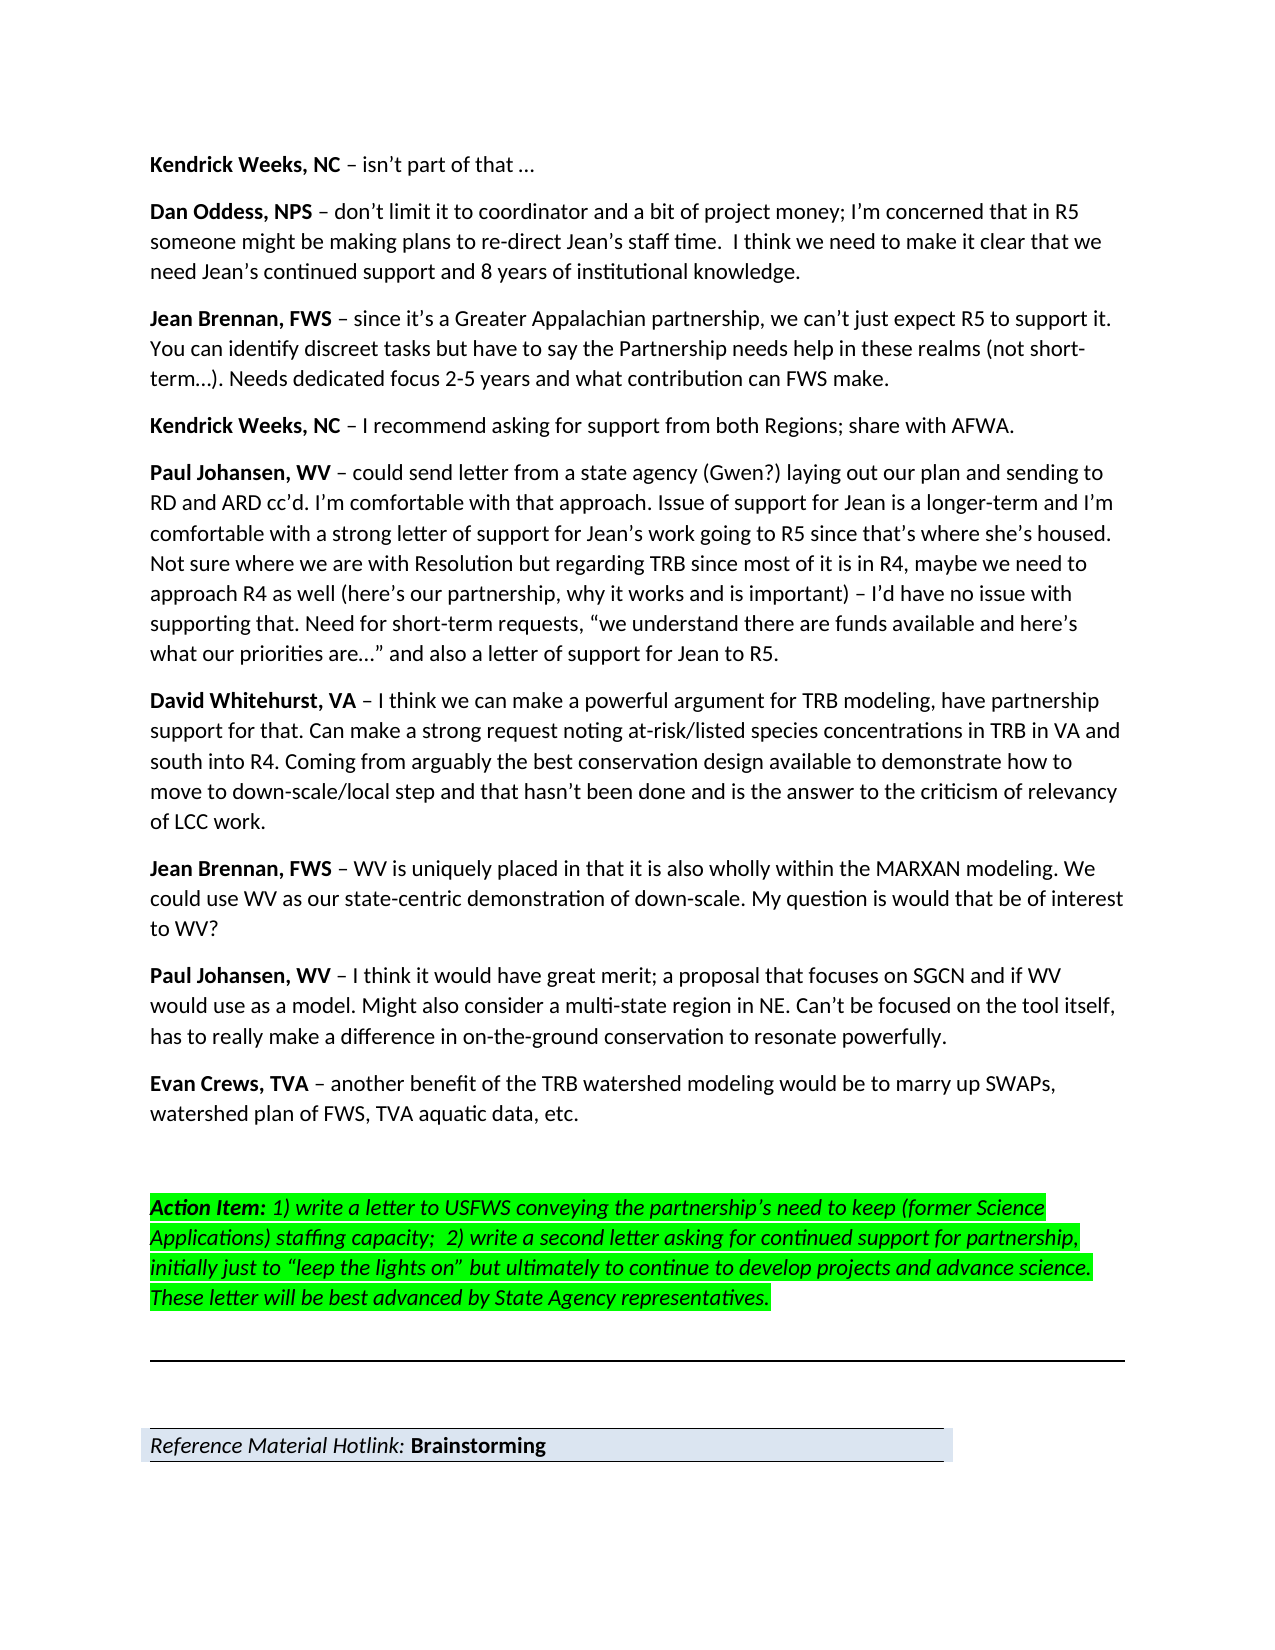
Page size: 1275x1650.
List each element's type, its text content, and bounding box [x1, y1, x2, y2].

text Paul Johansen, WV – I think it would have great merit; a proposal that focuses on SGCN and if WV would use as a model. Might also consider a multi-state region in NE. Can’t be focused on the tool itself, has to really make a difference in on-the-ground conservation to resonate powerfully. [150, 961, 1125, 1050]
text Dan Oddess, NPS – don’t limit it to coordinator and a bit of project money; I’m concerned that in R5 someone might be making plans to re-direct Jean’s staff time. I think we need to make it clear that we need Jean’s continued support and 8 years of institutional knowledge. [150, 197, 1125, 285]
text Kendrick Weeks, NC – isn’t part of that … [150, 150, 1125, 178]
text Kendrick Weeks, NC – I recommend asking for support from both Regions; share with AFWA. [150, 411, 1125, 439]
text Action Item: 1) write a letter to USFWS conveying the partnership’s need to keep (former Science Applications) staffing capacity; 2) write a second letter asking for continued support for partnership, initially just to “leep the lights on” but ultimately to continue to develop projects and advance science. These letter will be best advanced by State Agency representatives. [150, 1193, 1125, 1311]
text Jean Brennan, FWS – since it’s a Greater Appalachian partnership, we can’t just expect R5 to support it. You can identify discreet tasks but have to say the Partnership needs help in these realms (not short-term…). Needs dedicated focus 2-5 years and what contribution can FWS make. [150, 304, 1125, 393]
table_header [139, 1428, 955, 1481]
text David Whitehurst, VA – I think we can make a powerful argument for TRB modeling, have partnership support for that. Can make a strong request noting at-risk/listed species concentrations in TRB in VA and south into R4. Coming from arguably the best conservation design available to demonstrate how to move to down-scale/local step and that hasn’t been done and is the answer to the criticism of relevancy of LCC work. [150, 686, 1125, 835]
text Paul Johansen, WV – could send letter from a state agency (Gwen?) laying out our plan and sending to RD and ARD cc’d. I’m comfortable with that approach. Issue of support for Jean is a longer-term and I’m comfortable with a strong letter of support for Jean’s work going to R5 since that’s where she’s housed. Not sure where we are with Resolution but regarding TRB since most of it is in R4, maybe we need to approach R4 as well (here’s our partnership, why it works and is important) – I’d have no issue with supporting that. Need for short-term requests, “we understand there are funds available and here’s what our priorities are…” and also a letter of support for Jean to R5. [150, 458, 1125, 668]
text Evan Crews, TVA – another benefit of the TRB watershed modeling would be to marry up SWAPs, watershed plan of FWS, TVA aquatic data, etc. [150, 1069, 1125, 1127]
text Jean Brennan, FWS – WV is uniquely placed in that it is also wholly within the MARXAN modeling. We could use WV as our state-centric demonstration of down-scale. My question is would that be of interest to WV? [150, 854, 1125, 943]
